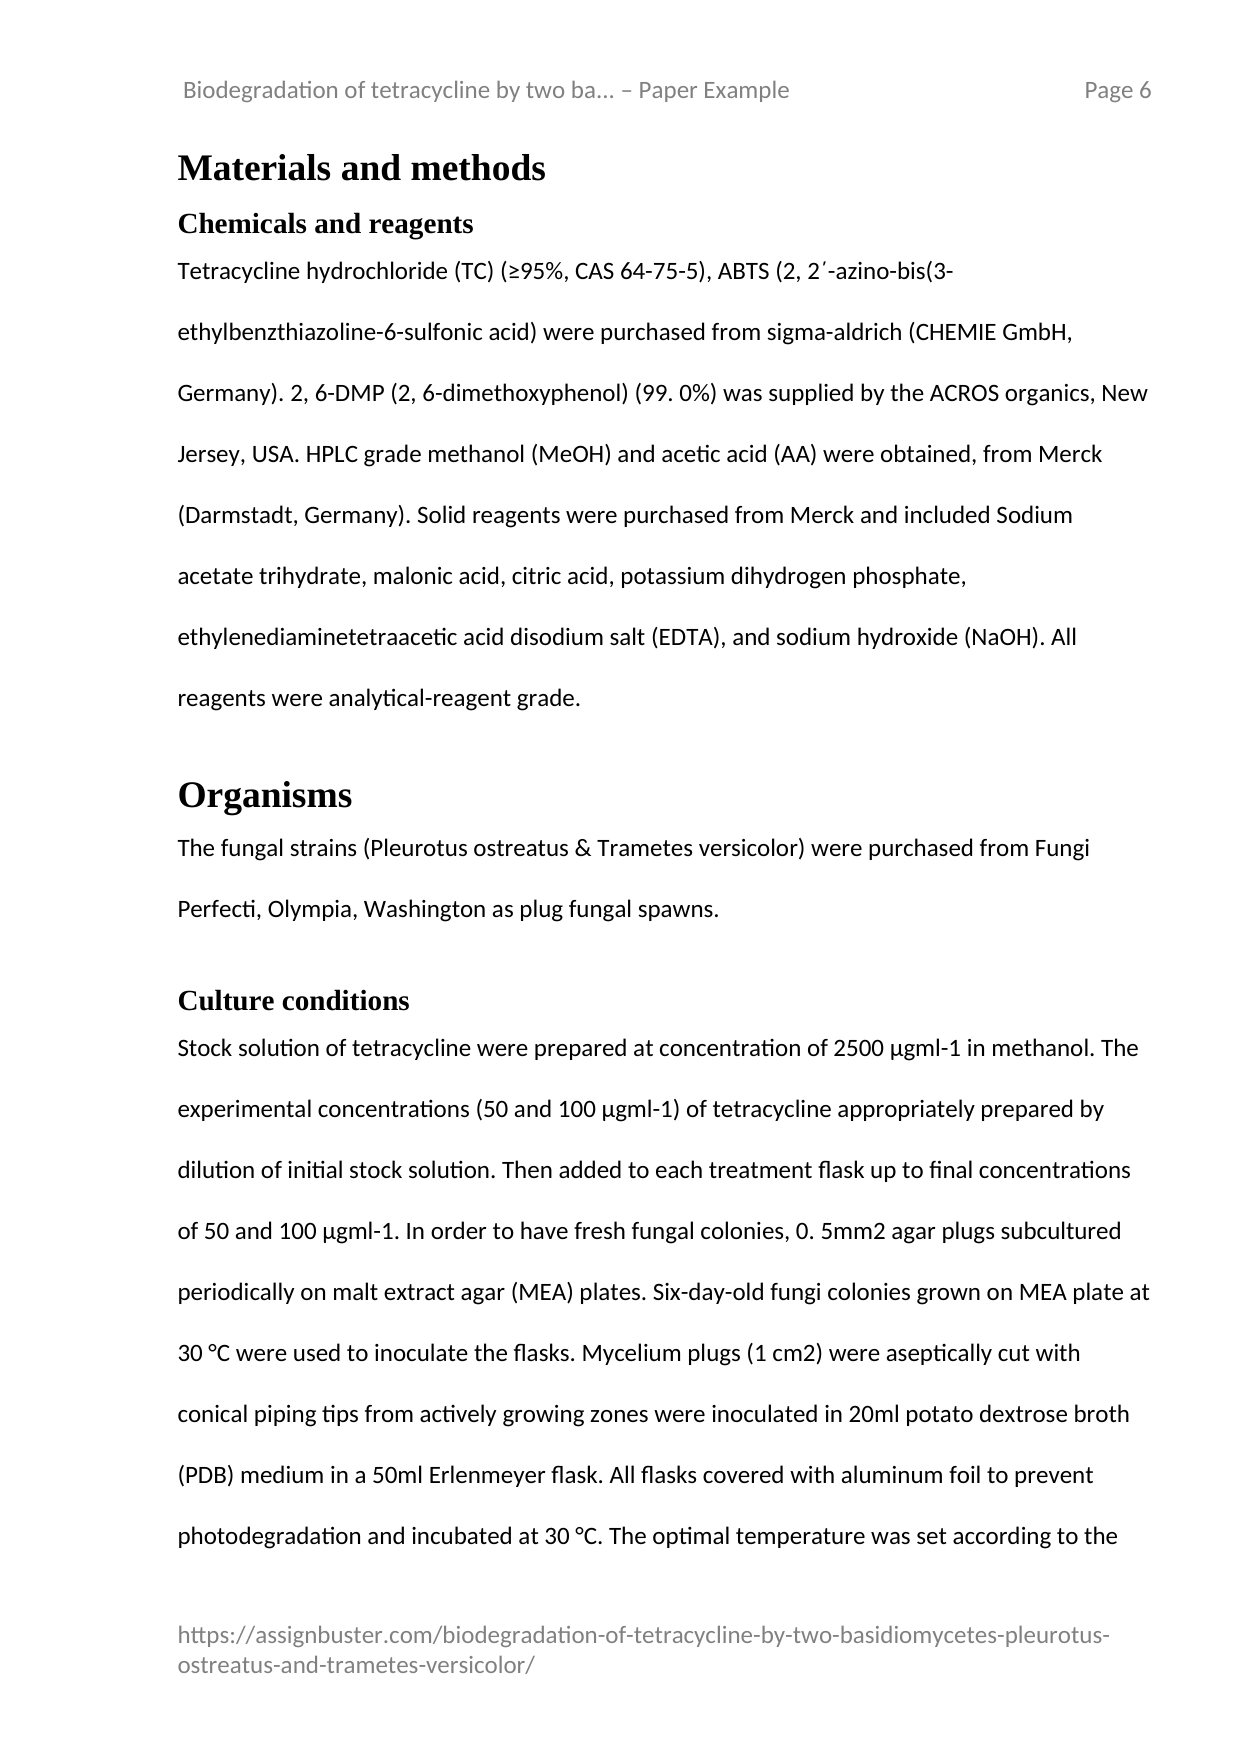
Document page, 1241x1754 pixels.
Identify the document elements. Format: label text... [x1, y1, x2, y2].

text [177, 1032, 1152, 1551]
subtitle Culture conditions [177, 983, 1152, 1017]
subtitle Organisms [177, 773, 1152, 816]
text The fungal strains (Pleurotus ostreatus & Trametes versicolor) were purchased from Fungi Perfecti, Olympia, Washington as plug fungal spawns. [177, 832, 1152, 923]
text Tetracycline hydrochloride (TC) (≥95%, CAS 64-75-5), ABTS (2, 2΄-azino-bis(3-ethylbenzthiazoline-6-sulfonic acid) were purchased from sigma-aldrich (CHEMIE GmbH, Germany). 2, 6-DMP (2, 6-dimethoxyphenol) (99. 0%) was supplied by the ACROS organics, New Jersey, USA. HPLC grade methanol (MeOH) and acetic acid (AA) were obtained, from Merck (Darmstadt, Germany). Solid reagents were purchased from Merck and included Sodium acetate trihydrate, malonic acid, citric acid, potassium dihydrogen phosphate, ethylenediaminetetraacetic acid disodium salt (EDTA), and sodium hydroxide (NaOH). All reagents were analytical-reagent grade. [177, 255, 1152, 713]
subtitle Chemicals and reagents [177, 206, 1152, 240]
subtitle Materials and methods [177, 145, 1152, 188]
